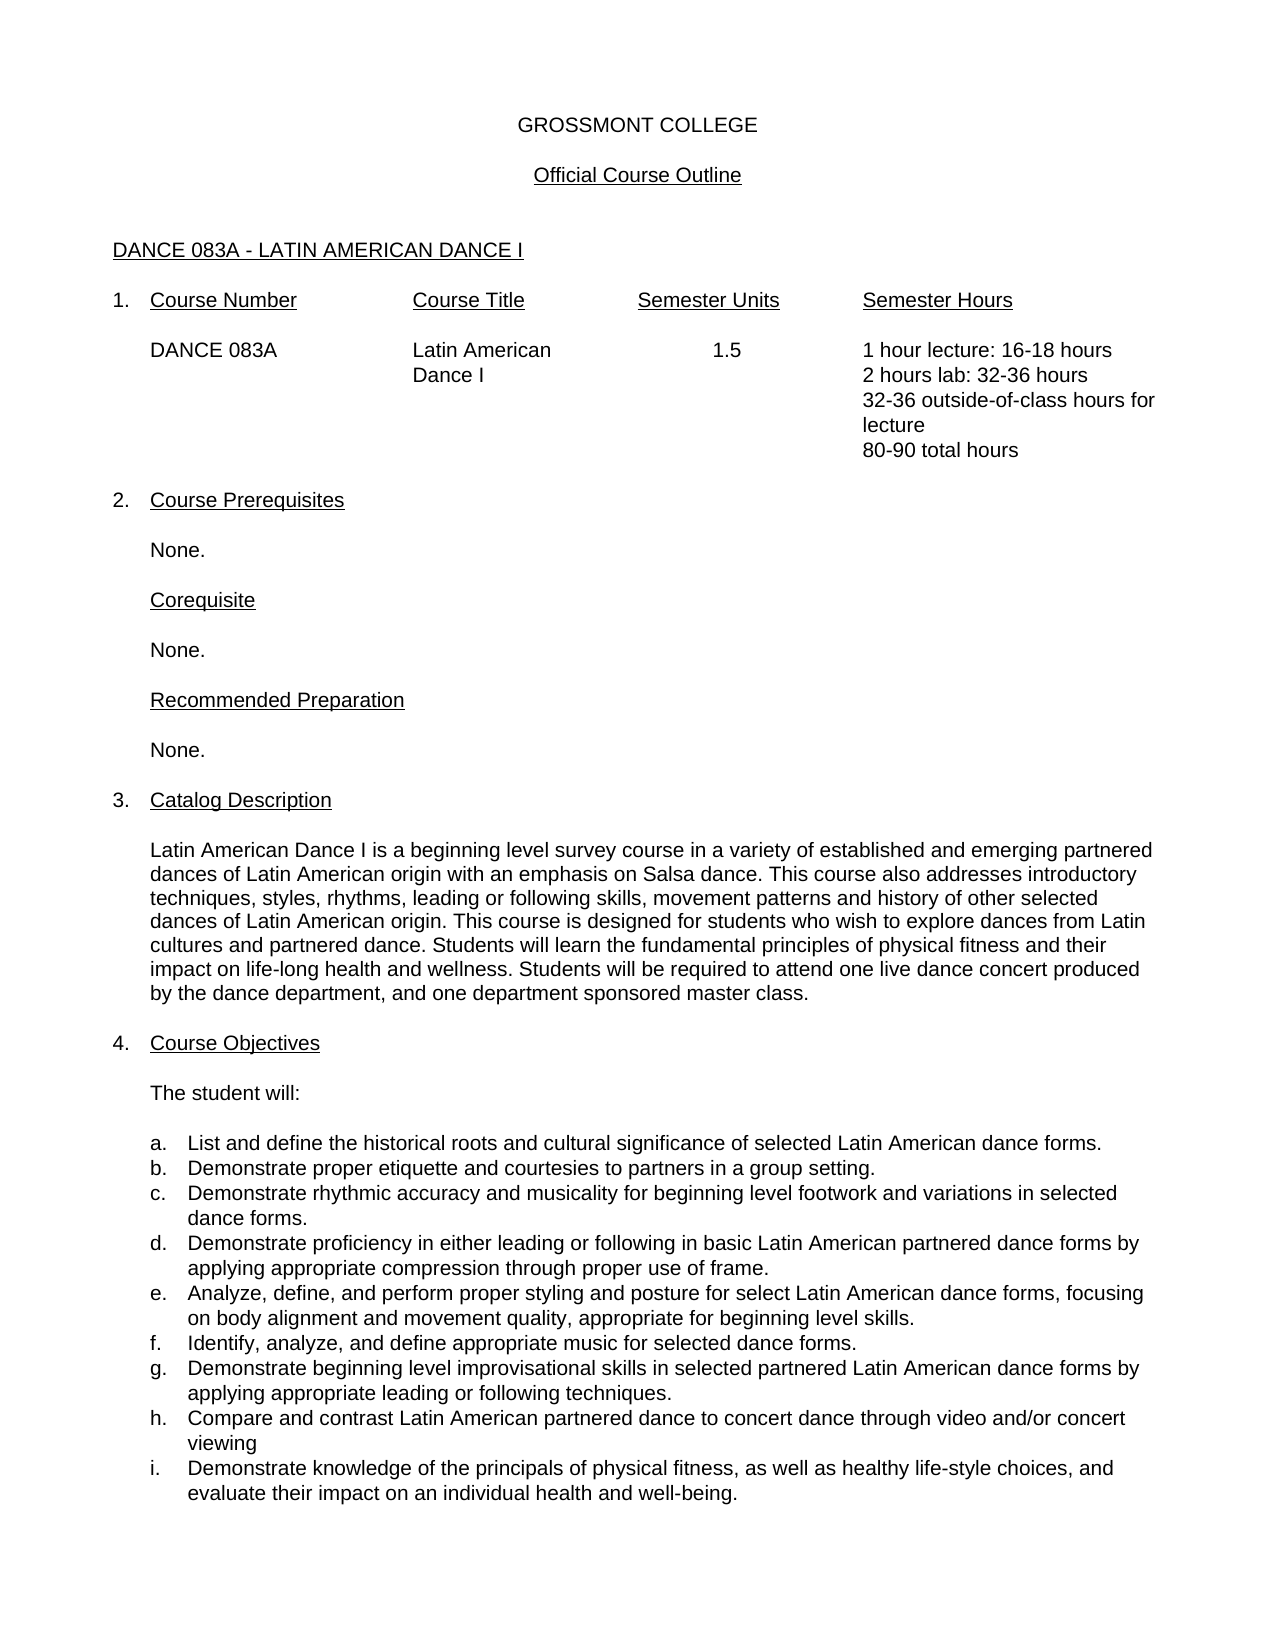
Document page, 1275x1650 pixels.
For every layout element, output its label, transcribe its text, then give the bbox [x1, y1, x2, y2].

text e. Analyze, define, and perform proper styling and posture for select Latin American dance forms, focusing on body alignment and movement quality, appropriate for beginning level skills. [150, 1280, 1162, 1330]
text None. [112, 737, 1162, 762]
text The student will: [150, 1080, 1162, 1105]
text None. [112, 637, 1162, 662]
text Recommended Preparation [150, 687, 1162, 712]
text DANCE 083A - LATIN AMERICAN DANCE I [112, 237, 1162, 262]
text DANCE 083A Latin American 1.5 1 hour lecture: 16-18 hours [112, 337, 1162, 362]
list Course Number Course Title Semester Units Semester Hours [112, 287, 1162, 312]
text Dance I 2 hours lab: 32-36 hours [112, 362, 1162, 387]
subtitle Corequisite [150, 587, 1162, 612]
text 80-90 total hours [112, 437, 1162, 462]
text h. Compare and contrast Latin American partnered dance to concert dance through video and/or concert viewing [150, 1405, 1162, 1455]
text lecture [112, 412, 1162, 437]
text c. Demonstrate rhythmic accuracy and musicality for beginning level footwork and variations in selected dance forms. [150, 1180, 1162, 1230]
text Official Course Outline [112, 162, 1162, 187]
text f. Identify, analyze, and define appropriate music for selected dance forms. [150, 1330, 1162, 1355]
text GROSSMONT COLLEGE [112, 112, 1162, 137]
text b. Demonstrate proper etiquette and courtesies to partners in a group setting. [150, 1155, 1162, 1180]
list Catalog Description [112, 787, 1162, 812]
text 32-36 outside-of-class hours for [412, 387, 1162, 412]
list Course Objectives [112, 1030, 1162, 1055]
text i. Demonstrate knowledge of the principals of physical fitness, as well as healthy life-style choices, and evaluate their impact on an individual health and well-being. [150, 1455, 1162, 1505]
text g. Demonstrate beginning level improvisational skills in selected partnered Latin American dance forms by applying appropriate leading or following techniques. [150, 1355, 1162, 1405]
text Latin American Dance I is a beginning level survey course in a variety of established and emerging partnered dances of Latin American origin with an emphasis on Salsa dance. This course also addresses introductory techniques, styles, rhythms, leading or following skills, movement patterns and history of other selected dances of Latin American origin. This course is designed for students who wish to explore dances from Latin cultures and partnered dance. Students will learn the fundamental principles of physical fitness and their impact on life-long health and wellness. Students will be required to attend one live dance concert produced by the dance department, and one department sponsored master class. [112, 837, 1162, 1005]
text d. Demonstrate proficiency in either leading or following in basic Latin American partnered dance forms by applying appropriate compression through proper use of frame. [150, 1230, 1162, 1280]
text a. List and define the historical roots and cultural significance of selected Latin American dance forms. [150, 1130, 1162, 1155]
text None. [112, 537, 1162, 562]
list Course Prerequisites [112, 487, 1162, 512]
